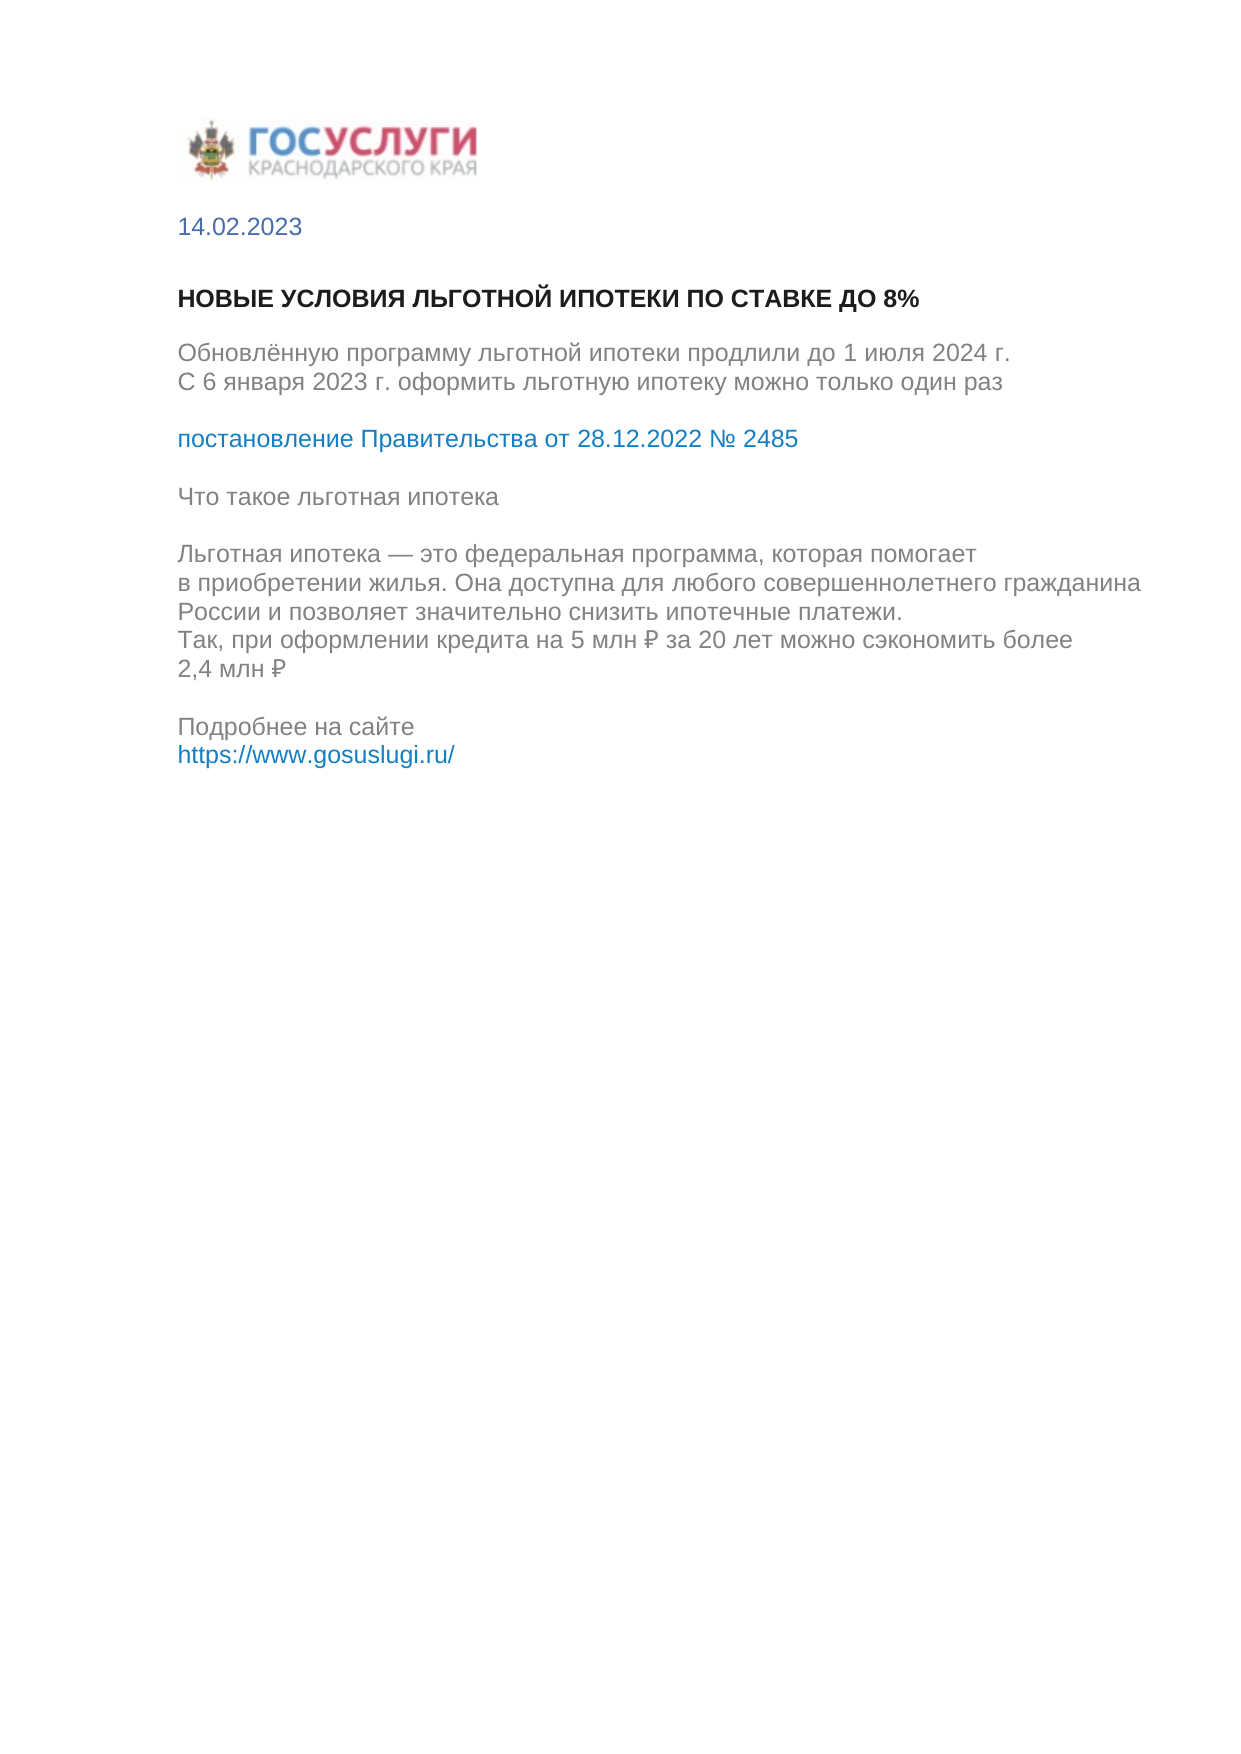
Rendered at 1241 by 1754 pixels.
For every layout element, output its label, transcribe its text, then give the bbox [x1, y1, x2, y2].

text НОВЫЕ УСЛОВИЯ ЛЬГОТНОЙ ИПОТЕКИ ПО СТАВКЕ ДО 8% [177, 266, 1152, 313]
text 14.02.2023 [177, 212, 1152, 241]
picture [177, 118, 489, 185]
text Обновлённую программу льготной ипотеки продлили до 1 июля 2024 г. С 6 января 2023 г. оформить льготную ипотеку можно только один раз постановление Правительства от 28.12.2022 № 2485 Что такое льготная ипотека Льготная ипотека — это федеральная программа, которая помогает в приобретении жилья. Она доступна для любого совершеннолетнего гражданина России и позволяет значительно снизить ипотечные платежи. Так, при оформлении кредита на 5 млн ₽ за 20 лет можно сэкономить более 2,4 млн ₽ Подробнее на сайте https://www.gosuslugi.ru/ [177, 338, 1152, 769]
